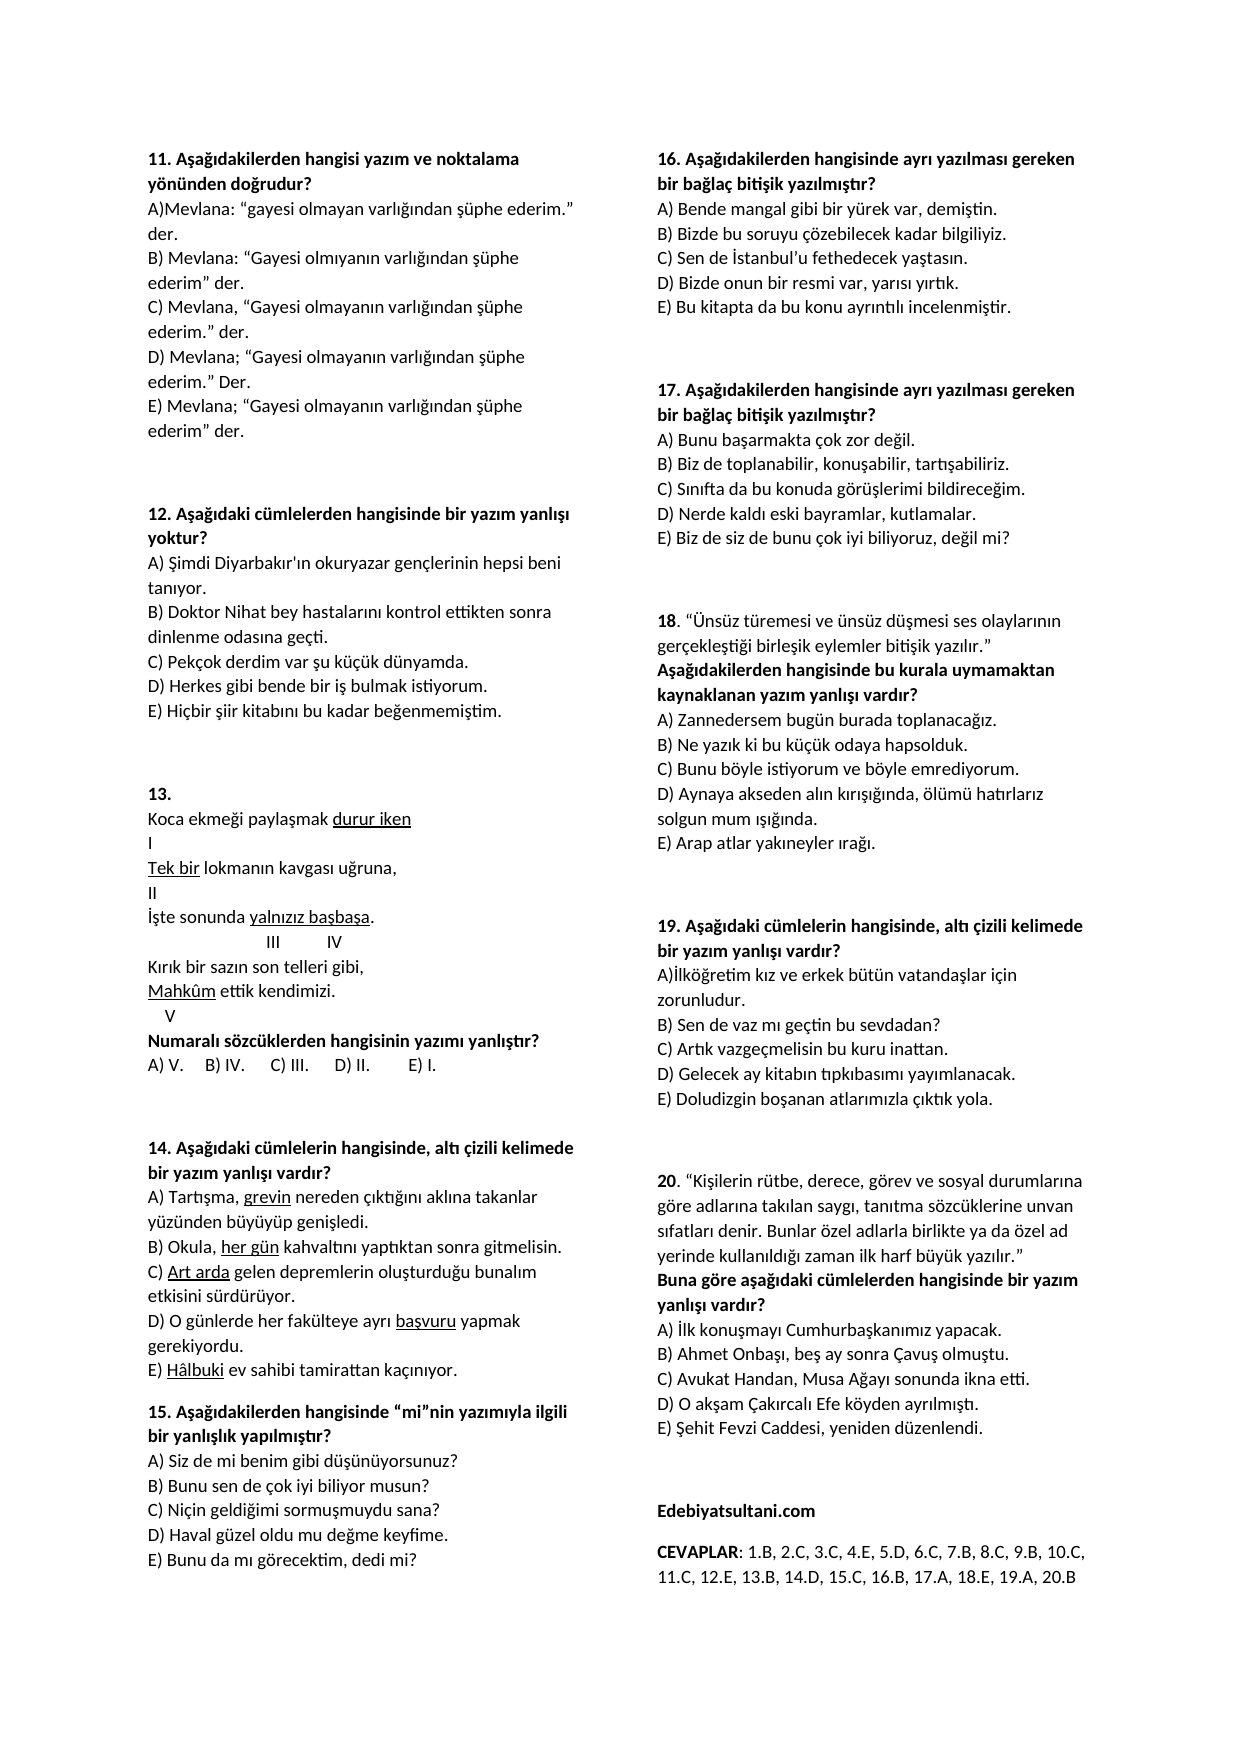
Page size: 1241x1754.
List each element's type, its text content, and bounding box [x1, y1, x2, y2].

text CEVAPLAR: 1.B, 2.C, 3.C, 4.E, 5.D, 6.C, 7.B, 8.C, 9.B, 10.C, 11.C, 12.E, 13.B, 14.D, 15.C, 16.B, 17.A, 18.E, 19.A, 20.B [657, 1541, 1093, 1588]
text 16. Aşağıdakilerden hangisinde ayrı yazılması gereken bir bağlaç bitişik yazılmıştır? A) Bende mangal gibi bir yürek var, demiştin. B) Bizde bu soruyu çözebilecek kadar bilgiliyiz. C) Sen de İstanbul’u fethedecek yaştasın. D) Bizde onun bir resmi var, yarısı yırtık. E) Bu kitapta da bu konu ayrıntılı incelenmiştir. [657, 148, 1093, 319]
text 18. “Ünsüz türemesi ve ünsüz düşmesi ses olaylarının gerçekleştiği birleşik eylemler bitişik yazılır.” Aşağıdakilerden hangisinde bu kurala uymamaktan kaynaklanan yazım yanlışı vardır? A) Zannedersem bugün burada toplanacağız. B) Ne yazık ki bu küçük odaya hapsolduk. C) Bunu böyle istiyorum ve böyle emrediyorum. D) Aynaya akseden alın kırışığında, ölümü hatırlarız solgun mum ışığında. E) Arap atlar yakıneyler ırağı. [657, 609, 1093, 854]
text 14. Aşağıdaki cümlelerin hangisinde, altı çizili kelimede bir yazım yanlışı vardır? A) Tartışma, grevin nereden çıktığını aklına takanlar yüzünden büyüyüp genişledi. B) Okula, her gün kahvaltını yaptıktan sonra gitmelisin. C) Art arda gelen depremlerin oluşturduğu bunalım etkisini sürdürüyor. D) O günlerde her fakülteye ayrı başvuru yapmak gerekiyordu. E) Hâlbuki ev sahibi tamirattan kaçınıyor. [148, 1136, 583, 1381]
text 17. Aşağıdakilerden hangisinde ayrı yazılması gereken bir bağlaç bitişik yazılmıştır? A) Bunu başarmakta çok zor değil. B) Biz de toplanabilir, konuşabilir, tartışabiliriz. C) Sınıfta da bu konuda görüşlerimi bildireceğim. D) Nerde kaldı eski bayramlar, kutlamalar. E) Biz de siz de bunu çok iyi biliyoruz, değil mi? [657, 378, 1093, 549]
text 15. Aşağıdakilerden hangisinde “mi”nin yazımıyla ilgili bir yanlışlık yapılmıştır? A) Siz de mi benim gibi düşünüyorsunuz? B) Bunu sen de çok iyi biliyor musun? C) Niçin geldiğimi sormuşmuydu sana? D) Haval güzel oldu mu değme keyfime. E) Bunu da mı görecektim, dedi mi? [148, 1400, 583, 1571]
text 13. Koca ekmeği paylaşmak durur iken I Tek bir lokmanın kavgası uğruna, II İşte sonunda yalnızız başbaşa. III IV Kırık bir sazın son telleri gibi, Mahkûm ettik kendimizi. V Numaralı sözcüklerden hangisinin yazımı yanlıştır? A) V. B) IV. C) III. D) II. E) I. [148, 782, 583, 1077]
text 12. Aşağıdaki cümlelerden hangisinde bir yazım yanlışı yoktur? A) Şimdi Diyarbakır'ın okuryazar gençlerinin hepsi beni tanıyor. B) Doktor Nihat bey hastalarını kontrol ettikten sonra dinlenme odasına geçti. C) Pekçok derdim var şu küçük dünyamda. D) Herkes gibi bende bir iş bulmak istiyorum. E) Hiçbir şiir kitabını bu kadar beğenmemiştim. [148, 502, 583, 722]
text 19. Aşağıdaki cümlelerin hangisinde, altı çizili kelimede bir yazım yanlışı vardır? A)İlköğretim kız ve erkek bütün vatandaşlar için zorunludur. B) Sen de vaz mı geçtin bu sevdadan? C) Artık vazgeçmelisin bu kuru inattan. D) Gelecek ay kitabın tıpkıbasımı yayımlanacak. E) Doludizgin boşanan atlarımızla çıktık yola. [657, 914, 1093, 1110]
text 20. “Kişilerin rütbe, derece, görev ve sosyal durumlarına göre adlarına takılan saygı, tanıtma sözcüklerine unvan sıfatları denir. Bunlar özel adlarla birlikte ya da özel ad yerinde kullanıldığı zaman ilk harf büyük yazılır.” Buna göre aşağıdaki cümlelerden hangisinde bir yazım yanlışı vardır? A) İlk konuşmayı Cumhurbaşkanımız yapacak. B) Ahmet Onbaşı, beş ay sonra Çavuş olmuştu. C) Avukat Handan, Musa Ağayı sonunda ikna etti. D) O akşam Çakırcalı Efe köyden ayrılmıştı. E) Şehit Fevzi Caddesi, yeniden düzenlendi. [657, 1170, 1093, 1439]
text Edebiyatsultani.com [657, 1499, 1093, 1522]
text 11. Aşağıdakilerden hangisi yazım ve noktalama yönünden doğrudur? A)Mevlana: “gayesi olmayan varlığından şüphe ederim.” der. B) Mevlana: “Gayesi olmıyanın varlığından şüphe ederim” der. C) Mevlana, “Gayesi olmayanın varlığından şüphe ederim.” der. D) Mevlana; “Gayesi olmayanın varlığından şüphe ederim.” Der. E) Mevlana; “Gayesi olmayanın varlığından şüphe ederim” der. [148, 148, 583, 442]
